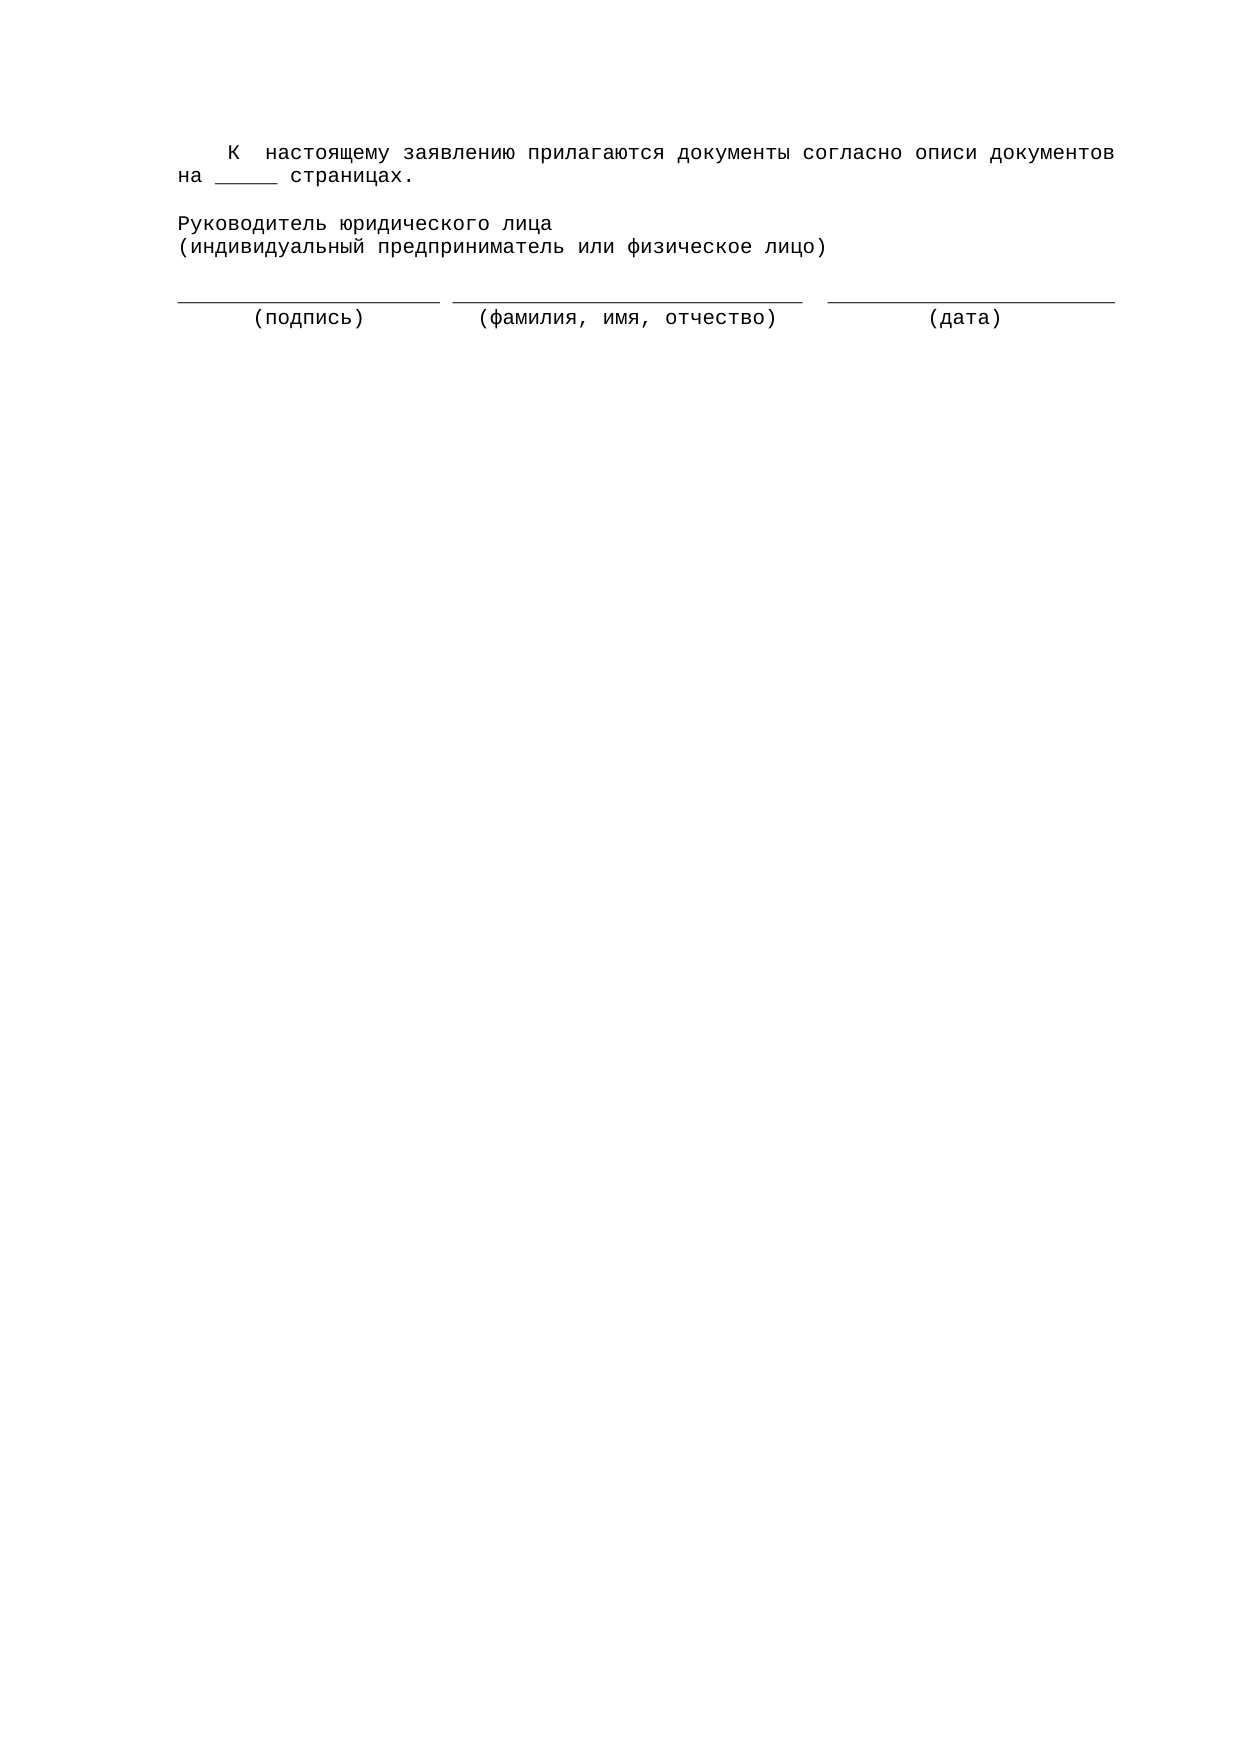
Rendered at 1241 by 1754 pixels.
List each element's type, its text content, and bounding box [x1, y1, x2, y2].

text на _____ страницах. [177, 165, 1152, 189]
text Руководитель юридического лица [177, 213, 1152, 236]
text (индивидуальный предприниматель или физическое лицо) [177, 236, 1152, 260]
text (подпись) (фамилия, имя, отчество) (дата) [177, 307, 1152, 331]
text _____________________ ____________________________ _______________________ [177, 284, 1152, 307]
text К настоящему заявлению прилагаются документы согласно описи документов [177, 142, 1152, 165]
